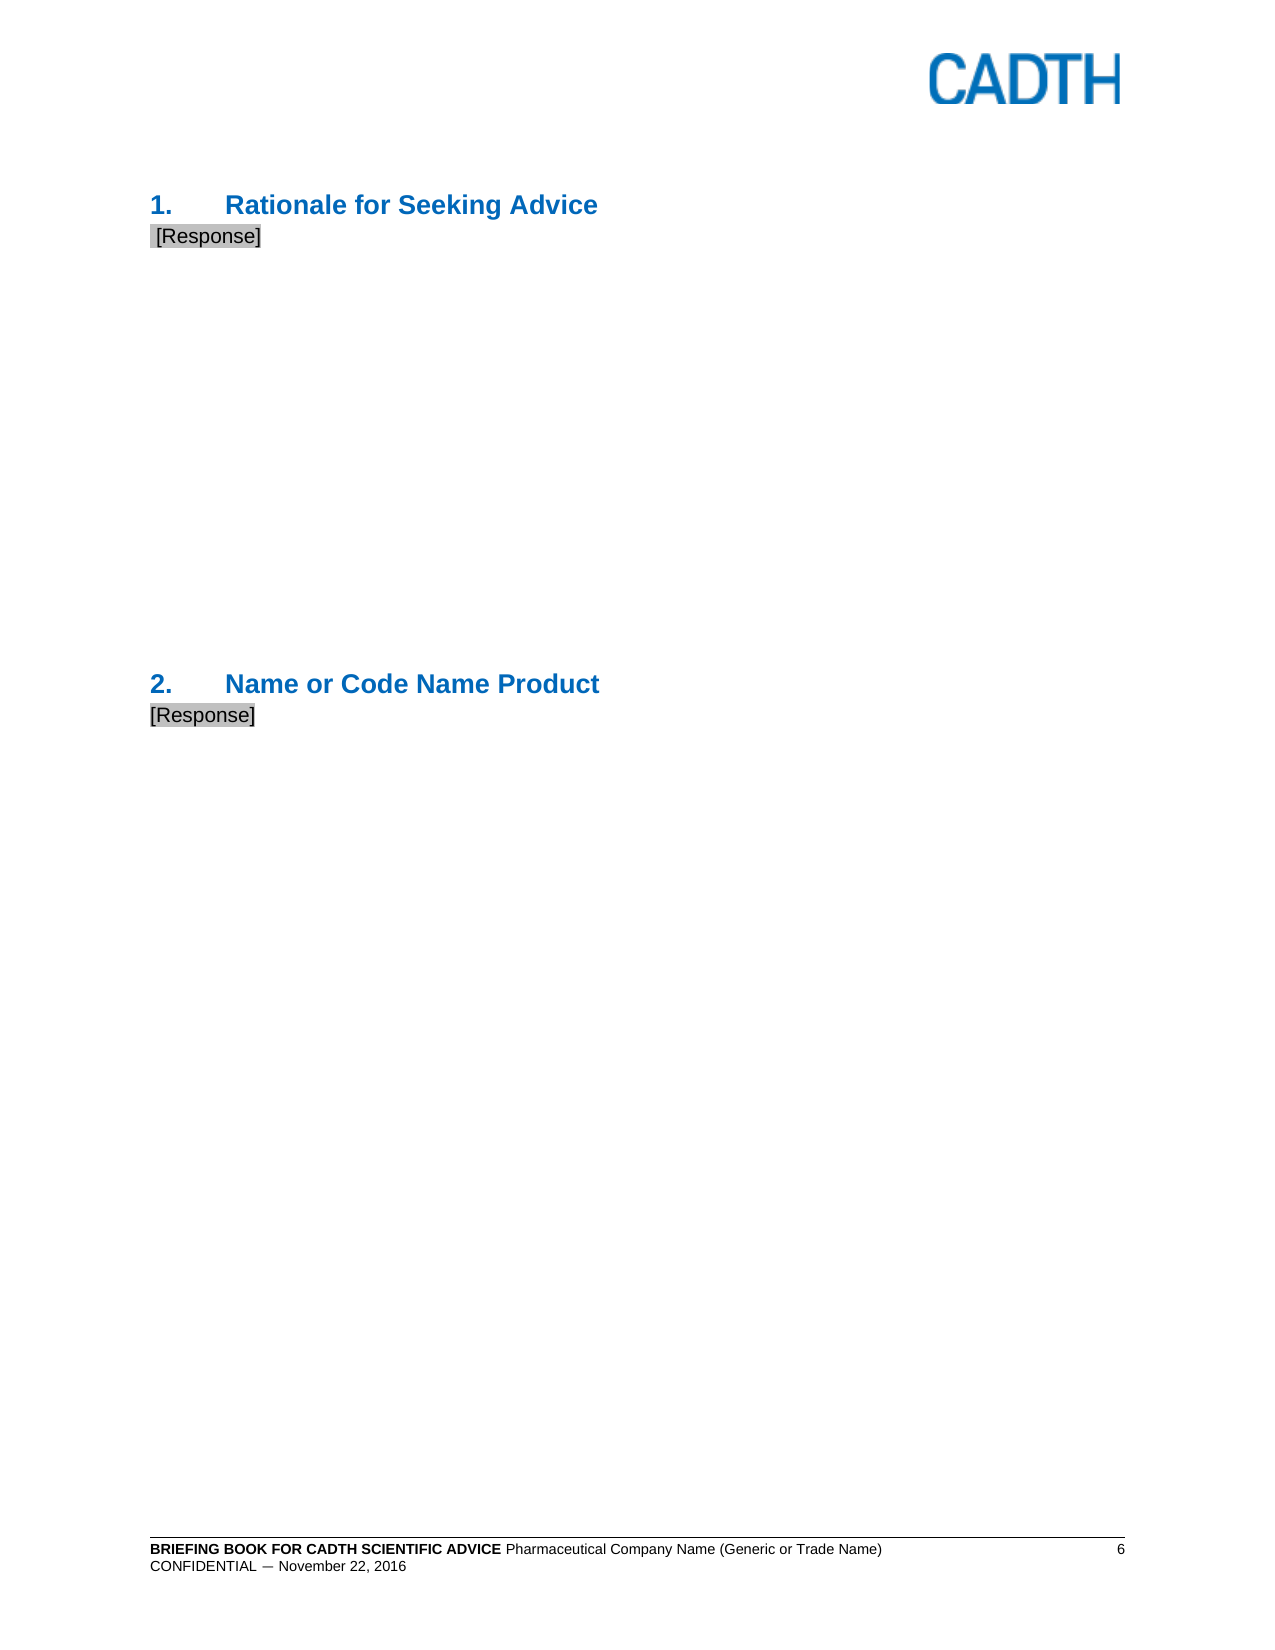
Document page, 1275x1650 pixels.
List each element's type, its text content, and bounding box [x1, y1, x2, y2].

subtitle 2. Name or Code Name Product [150, 668, 1125, 700]
subtitle 1. Rationale for Seeking Advice [150, 189, 1125, 221]
text [Response] [150, 221, 1125, 248]
text [Response] [150, 700, 1125, 727]
